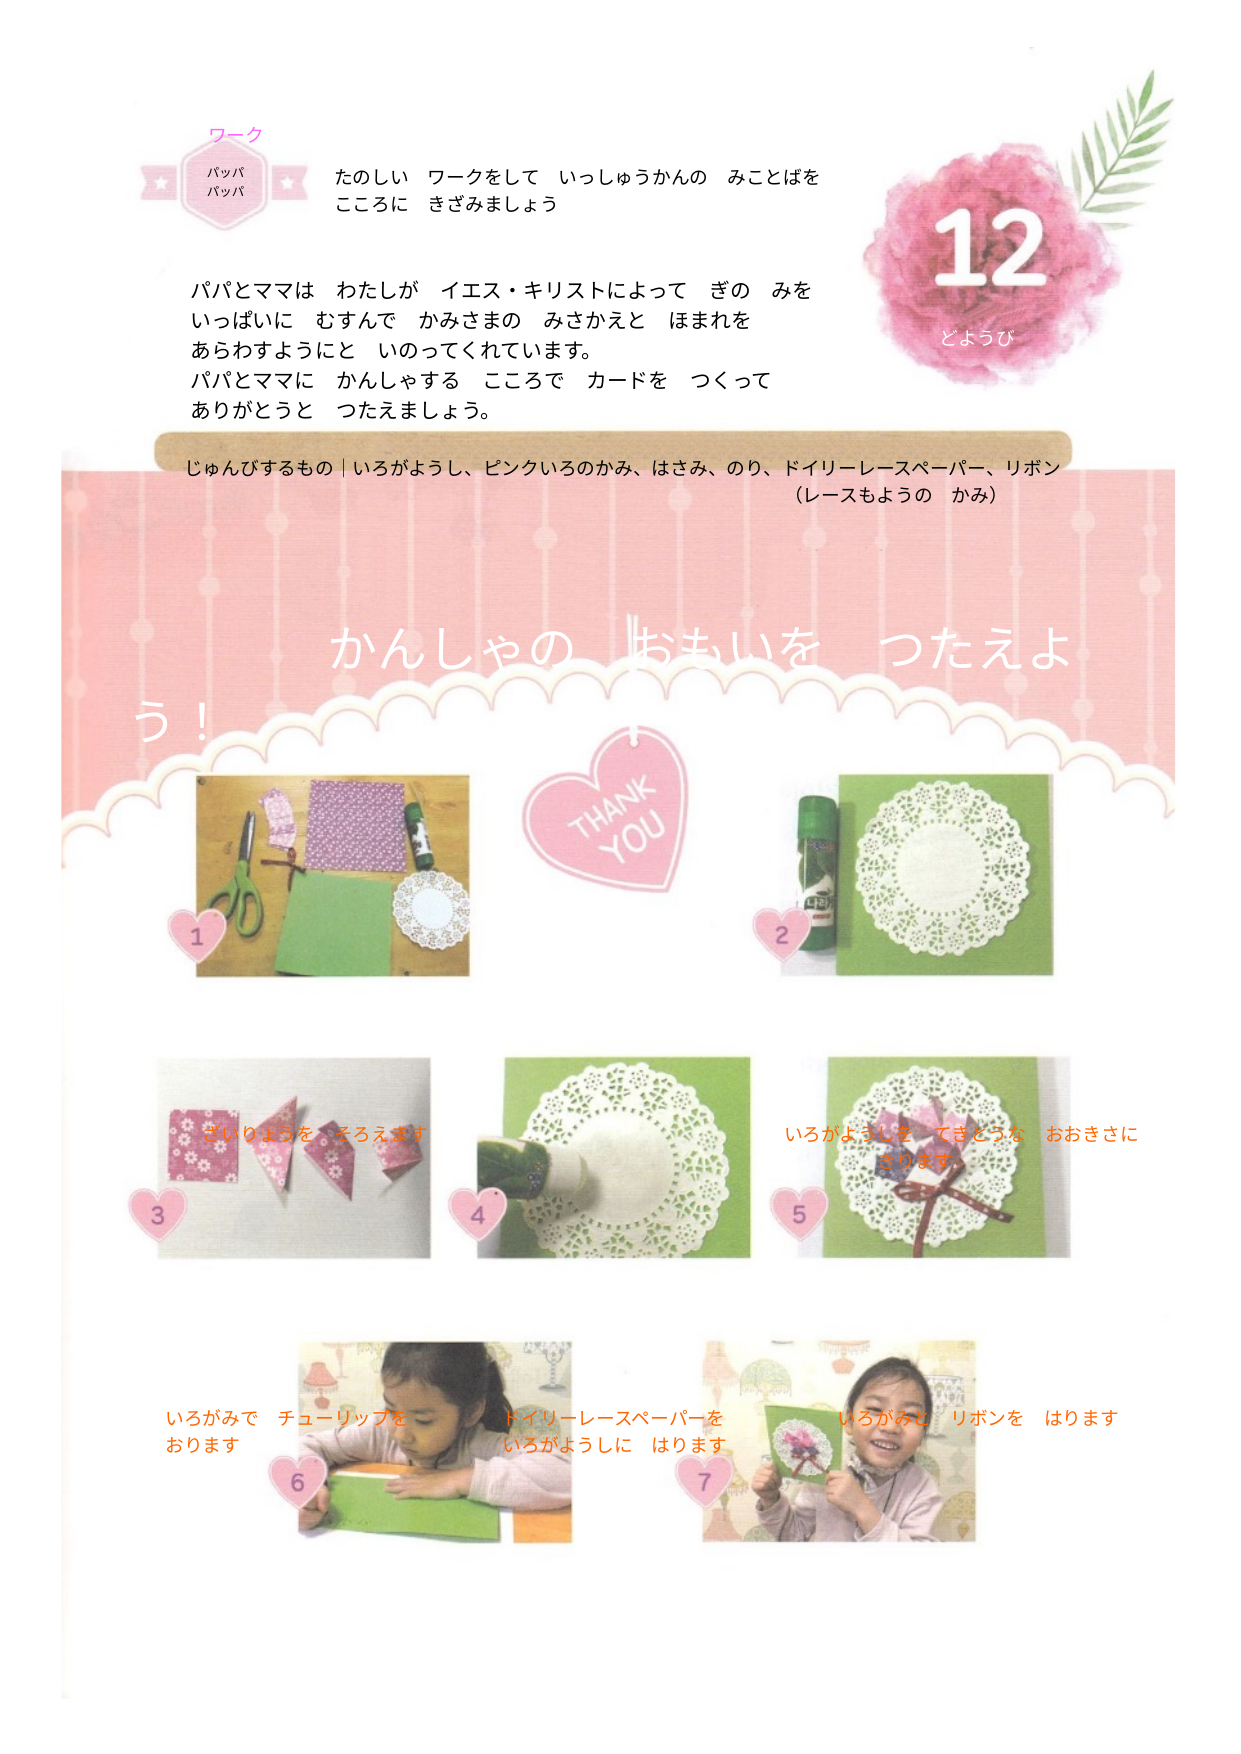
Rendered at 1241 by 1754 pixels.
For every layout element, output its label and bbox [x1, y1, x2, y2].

picture [61, 47, 1176, 1699]
